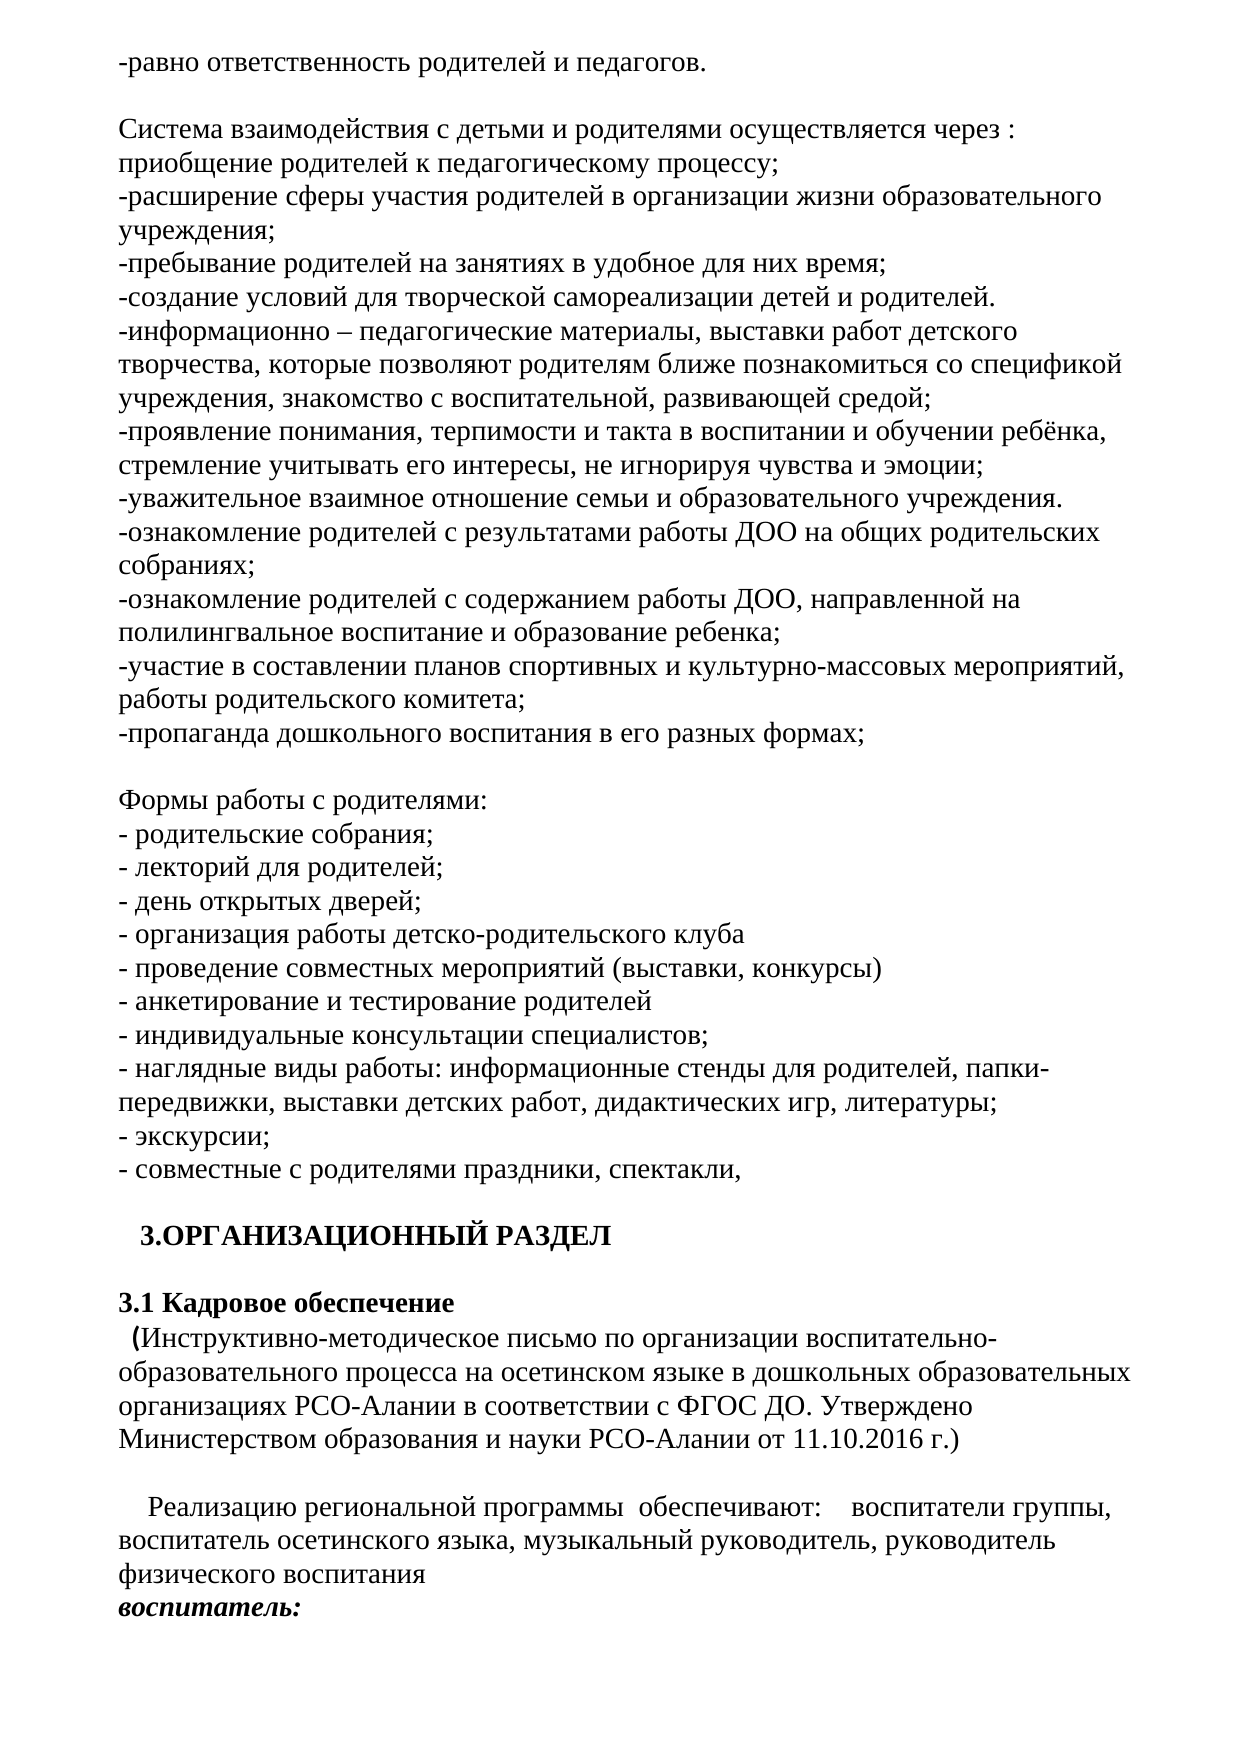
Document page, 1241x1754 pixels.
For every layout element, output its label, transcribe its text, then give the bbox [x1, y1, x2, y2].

text - индивидуальные консультации специалистов; [118, 1017, 1137, 1051]
text -пропаганда дошкольного воспитания в его разных формах; [118, 715, 1137, 749]
text Реализацию региональной программы обеспечивают: воспитатели группы, воспитатель осетинского языка, музыкальный руководитель, руководитель физического воспитания [118, 1489, 1137, 1589]
text - анкетирование и тестирование родителей [118, 983, 1137, 1017]
text воспитатель: [118, 1589, 1137, 1623]
text приобщение родителей к педагогическому процессу; [118, 145, 1137, 178]
text - совместные с родителями праздники, спектакли, [118, 1151, 1137, 1185]
text -участие в составлении планов спортивных и культурно-массовых мероприятий, работы родительского комитета; [118, 648, 1137, 715]
text 3.ОРГАНИЗАЦИОННЫЙ РАЗДЕЛ [118, 1218, 1137, 1252]
text -равно ответственность родителей и педагогов. [118, 44, 1137, 78]
text - наглядные виды работы: информационные стенды для родителей, папки-передвижки, выставки детских работ, дидактических игр, литературы; [118, 1051, 1137, 1118]
text - экскурсии; [118, 1118, 1137, 1151]
text Формы работы с родителями: [118, 782, 1137, 816]
text -пребывание родителей на занятиях в удобное для них время; [118, 246, 1137, 279]
text 3.1 Кадровое обеспечение [118, 1285, 1137, 1319]
text -проявление понимания, терпимости и такта в воспитании и обучении ребёнка, стремление учитывать его интересы, не игнорируя чувства и эмоции; [118, 413, 1137, 480]
text -ознакомление родителей с содержанием работы ДОО, направленной на полилингвальное воспитание и образование ребенка; [118, 581, 1137, 648]
text -информационно – педагогические материалы, выставки работ детского творчества, которые позволяют родителям ближе познакомиться со спецификой учреждения, знакомство с воспитательной, развивающей средой; [118, 313, 1137, 413]
text -уважительное взаимное отношение семьи и образовательного учреждения. [118, 480, 1137, 514]
text -создание условий для творческой самореализации детей и родителей. [118, 279, 1137, 313]
text - родительские собрания; [118, 816, 1137, 849]
text Система взаимодействия с детьми и родителями осуществляется через : [118, 111, 1137, 145]
text -расширение сферы участия родителей в организации жизни образовательного учреждения; [118, 178, 1137, 246]
text - организация работы детско-родительского клуба [118, 916, 1137, 950]
text - проведение совместных мероприятий (выставки, конкурсы) [118, 950, 1137, 983]
text -ознакомление родителей с результатами работы ДОО на общих родительских собраниях; [118, 514, 1137, 581]
text - лекторий для родителей; [118, 849, 1137, 883]
text - день открытых дверей; [118, 883, 1137, 916]
text (Инструктивно-методическое письмо по организации воспитательно-образовательного процесса на осетинском языке в дошкольных образовательных организациях РСО-Алании в соответствии с ФГОС ДО. Утверждено Министерством образования и науки РСО-Алании от 11.10.2016 г.) [118, 1319, 1137, 1455]
